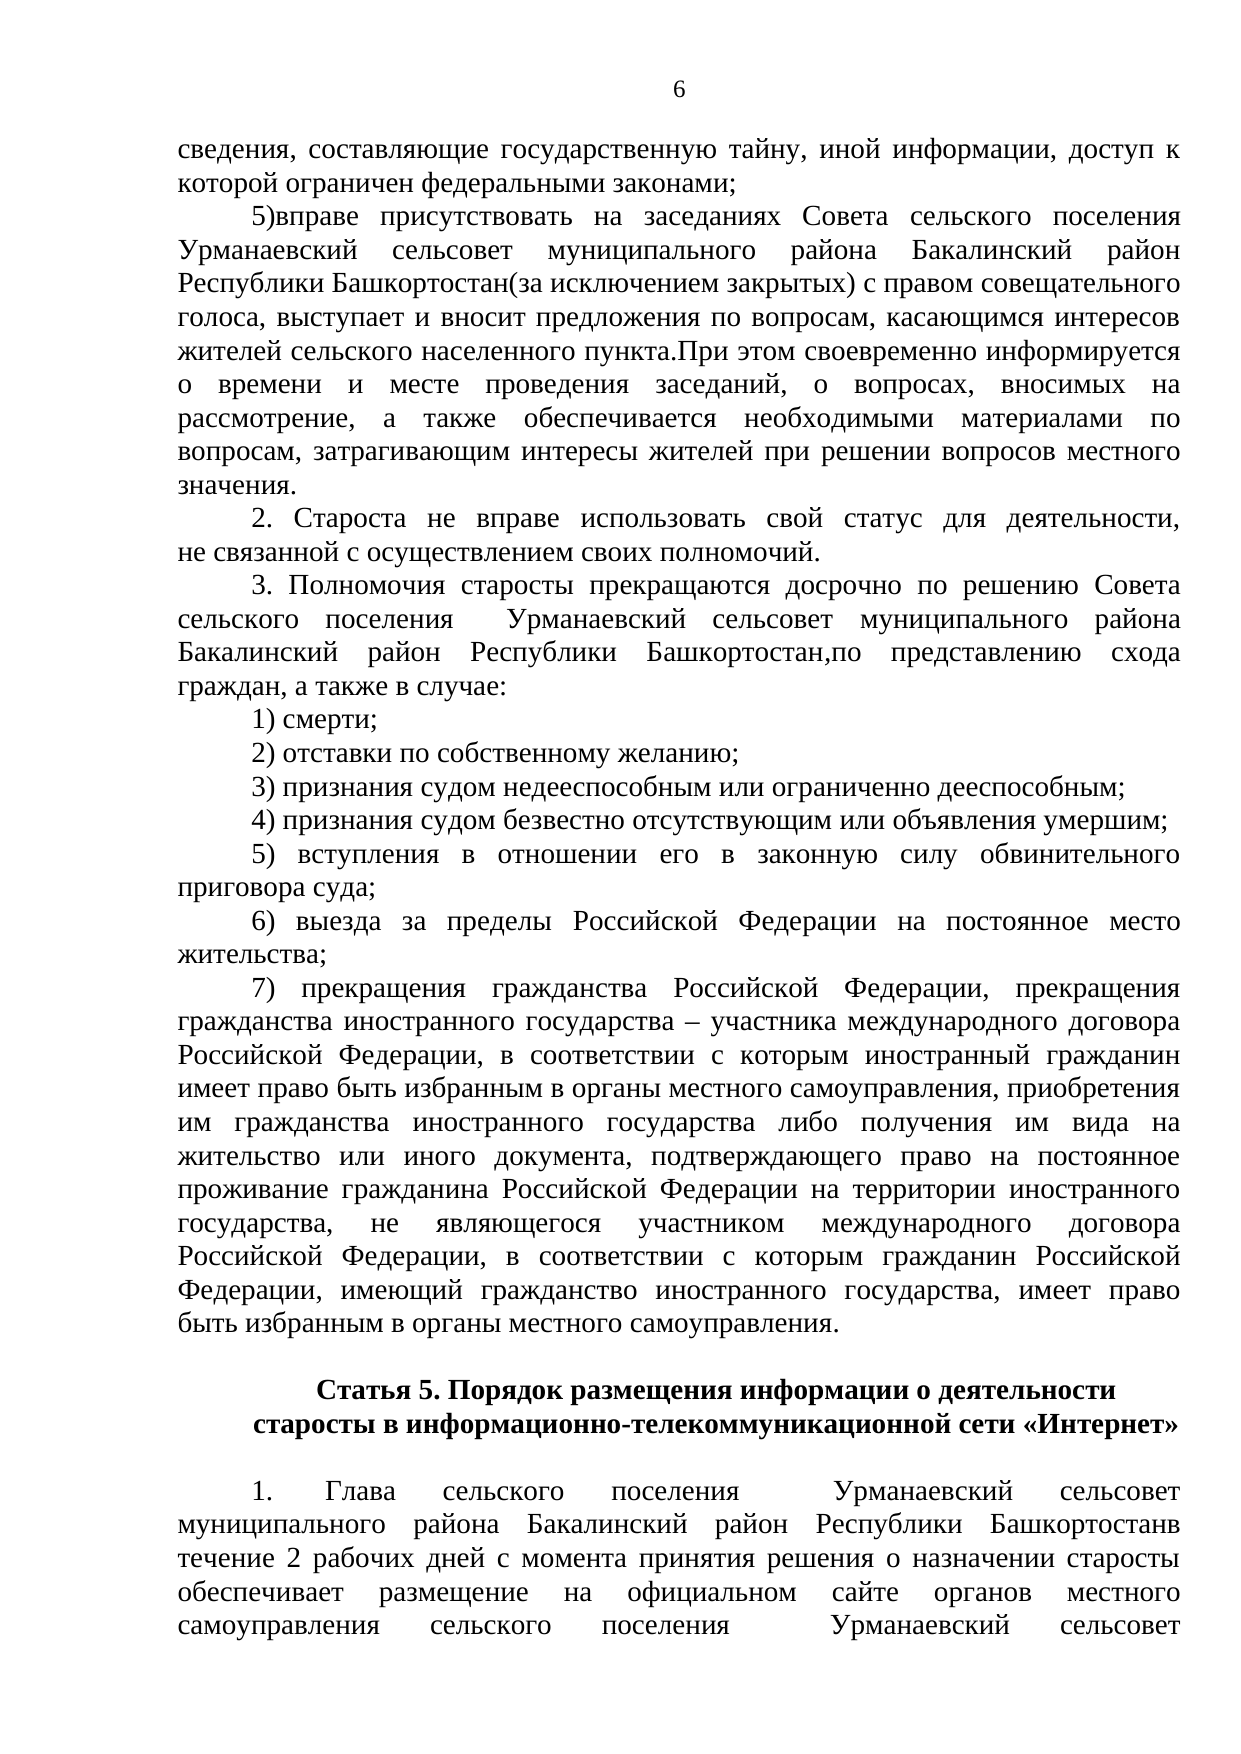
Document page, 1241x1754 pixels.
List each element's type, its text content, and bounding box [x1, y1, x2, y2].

text 4) признания судом безвестно отсутствующим или объявления умершим; [177, 802, 1181, 836]
text Статья 5. Порядок размещения информации о деятельности старосты в информационно-телекоммуникационной сети «Интернет» [251, 1372, 1181, 1439]
text 3) признания судом недееспособным или ограниченно дееспособным; [177, 769, 1181, 802]
text 3. Полномочия старосты прекращаются досрочно по решению Совета сельского поселения Урманаевский сельсовет муниципального района Бакалинский район Республики Башкортостан,по представлению схода граждан, а также в случае: [177, 567, 1181, 702]
text 6) выезда за пределы Российской Федерации на постоянное место жительства; [177, 903, 1181, 970]
text 2. Староста не вправе использовать свой статус для деятельности, не связанной с осуществлением своих полномочий. [177, 500, 1181, 567]
text 1) смерти; [177, 702, 1181, 735]
text 2) отставки по собственному желанию; [177, 735, 1181, 769]
text 7) прекращения гражданства Российской Федерации, прекращения гражданства иностранного государства – участника международного договора Российской Федерации, в соответствии с которым иностранный гражданин имеет право быть избранным в органы местного самоуправления, приобретения им гражданства иностранного государства либо получения им вида на жительство или иного документа, подтверждающего право на постоянное проживание гражданина Российской Федерации на территории иностранного государства, не являющегося участником международного договора Российской Федерации, в соответствии с которым гражданин Российской Федерации, имеющий гражданство иностранного государства, имеет право быть избранным в органы местного самоуправления. [177, 970, 1181, 1339]
text 5)вправе присутствовать на заседаниях Совета сельского поселения Урманаевский сельсовет муниципального района Бакалинский район Республики Башкортостан(за исключением закрытых) с правом совещательного голоса, выступает и вносит предложения по вопросам, касающимся интересов жителей сельского населенного пункта.При этом своевременно информируется о времени и месте проведения заседаний, о вопросах, вносимых на рассмотрение, а также обеспечивается необходимыми материалами по вопросам, затрагивающим интересы жителей при решении вопросов местного значения. [177, 198, 1181, 500]
text 5) вступления в отношении его в законную силу обвинительного приговора суда; [177, 836, 1181, 903]
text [177, 131, 1181, 198]
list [177, 1473, 1181, 1641]
